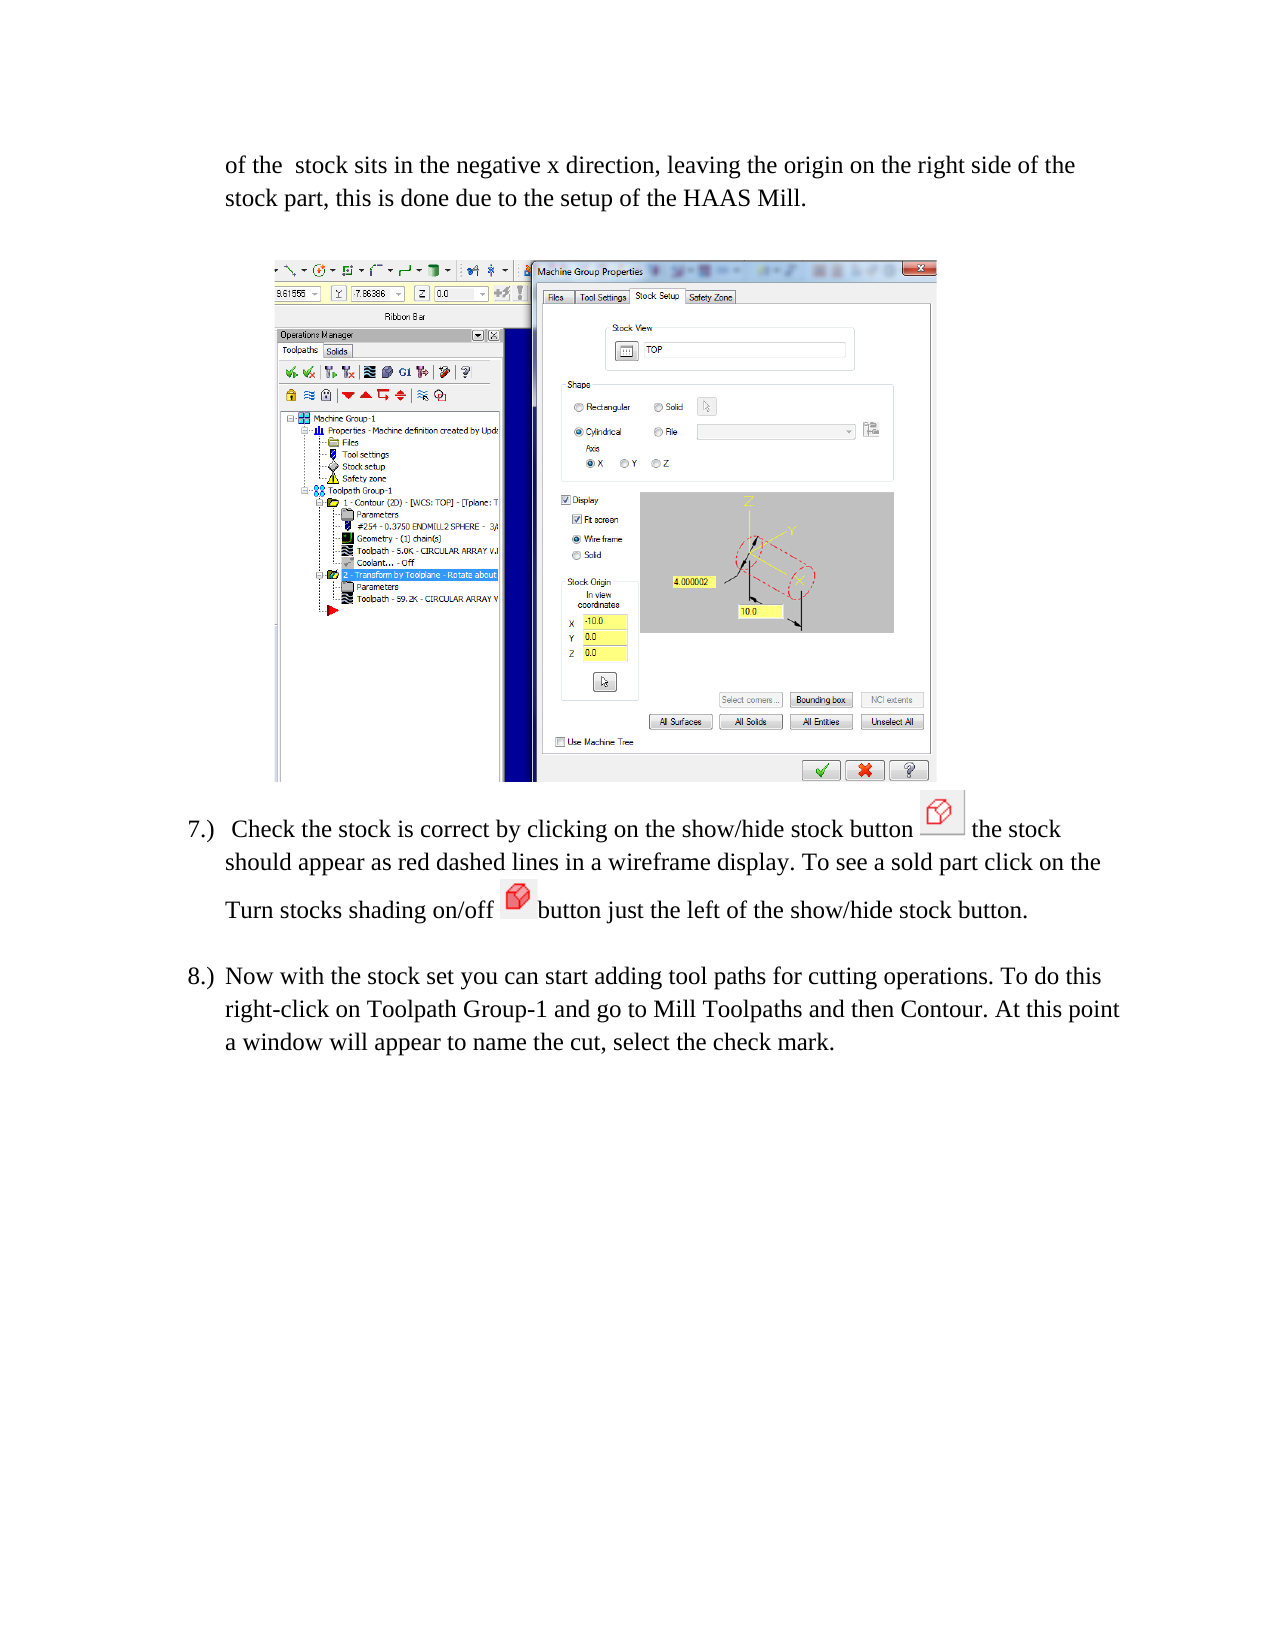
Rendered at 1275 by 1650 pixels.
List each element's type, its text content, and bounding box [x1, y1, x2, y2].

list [187, 150, 1125, 212]
picture [274, 260, 937, 782]
list Now with the stock set you can start adding tool paths for cutting operations. To do this right-click on Toolpath Group-1 and go to Mill Toolpaths and then Contour. At this point a window will appear to name the cut, select the check mark. [187, 961, 1125, 1056]
picture [500, 879, 538, 919]
picture [920, 790, 966, 837]
